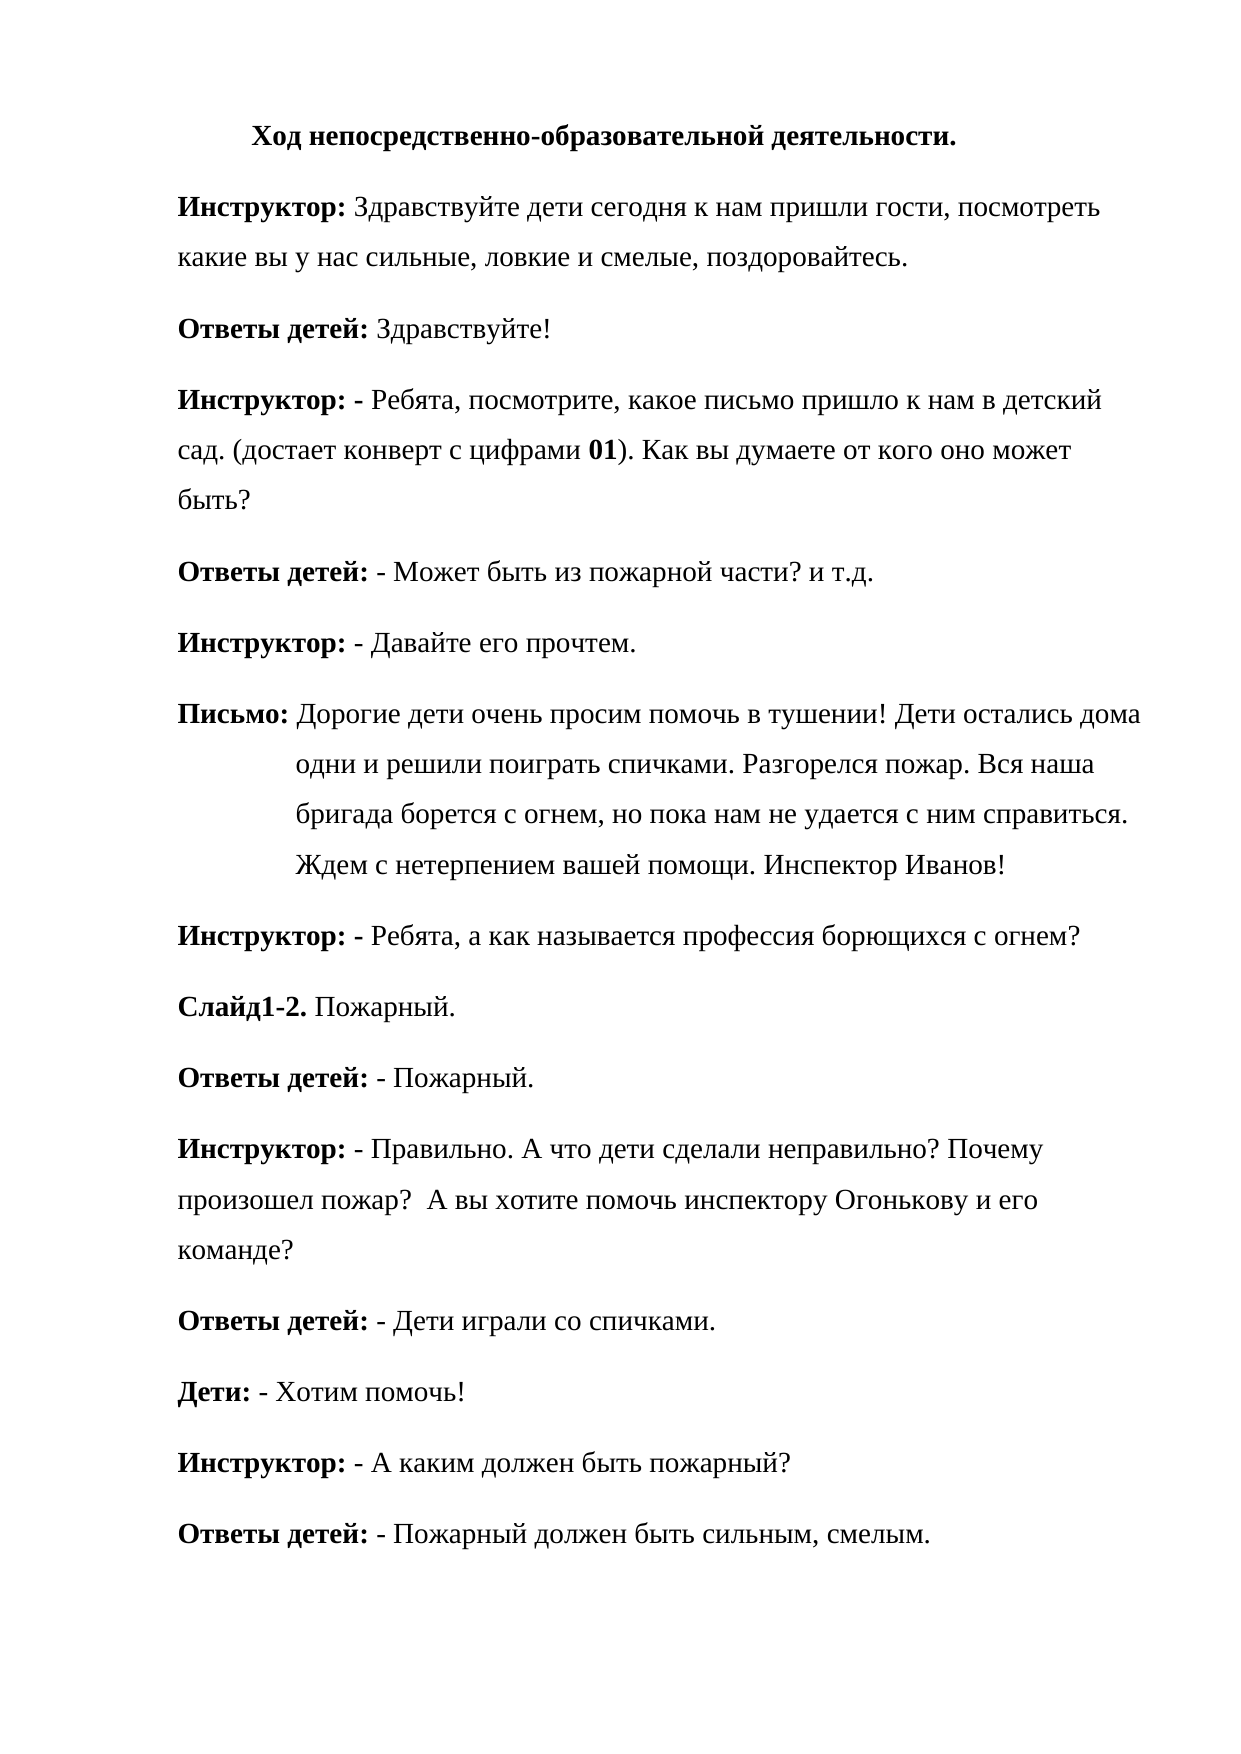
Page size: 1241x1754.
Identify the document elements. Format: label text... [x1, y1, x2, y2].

text Инструктор: Здравствуйте дети сегодня к нам пришли гости, посмотреть какие вы у нас сильные, ловкие и смелые, поздоровайтесь. [177, 189, 1152, 273]
text Инструктор: - Давайте его прочтем. [177, 625, 1152, 658]
text Инструктор: - А каким должен быть пожарный? [177, 1446, 1152, 1479]
text Инструктор: - Правильно. А что дети сделали неправильно? Почему произошел пожар? А вы хотите помочь инспектору Огонькову и его команде? [177, 1131, 1152, 1266]
text Ответы детей: - Пожарный должен быть сильным, смелым. [177, 1517, 1152, 1550]
text Инструктор: - Ребята, а как называется профессия борющихся с огнем? [177, 918, 1152, 952]
text Инструктор: - Ребята, посмотрите, какое письмо пришло к нам в детский сад. (достает конверт с цифрами 01). Как вы думаете от кого оно может быть? [177, 382, 1152, 516]
text Ход непосредственно-образовательной деятельности. [177, 118, 1152, 152]
text Ответы детей: Здравствуйте! [177, 311, 1152, 344]
text Слайд1-2. Пожарный. [177, 989, 1152, 1023]
text Ответы детей: - Пожарный. [177, 1060, 1152, 1094]
text Ответы детей: - Может быть из пожарной части? и т.д. [177, 554, 1152, 587]
text Дети: - Хотим помочь! [177, 1374, 1152, 1408]
text Ответы детей: - Дети играли со спичками. [177, 1303, 1152, 1337]
text Письмо: Дорогие дети очень просим помочь в тушении! Дети остались дома одни и решили поиграть спичками. Разгорелся пожар. Вся наша бригада борется с огнем, но пока нам не удается с ним справиться. Ждем с нетерпением вашей помощи. Инспектор Иванов! [177, 696, 1152, 880]
